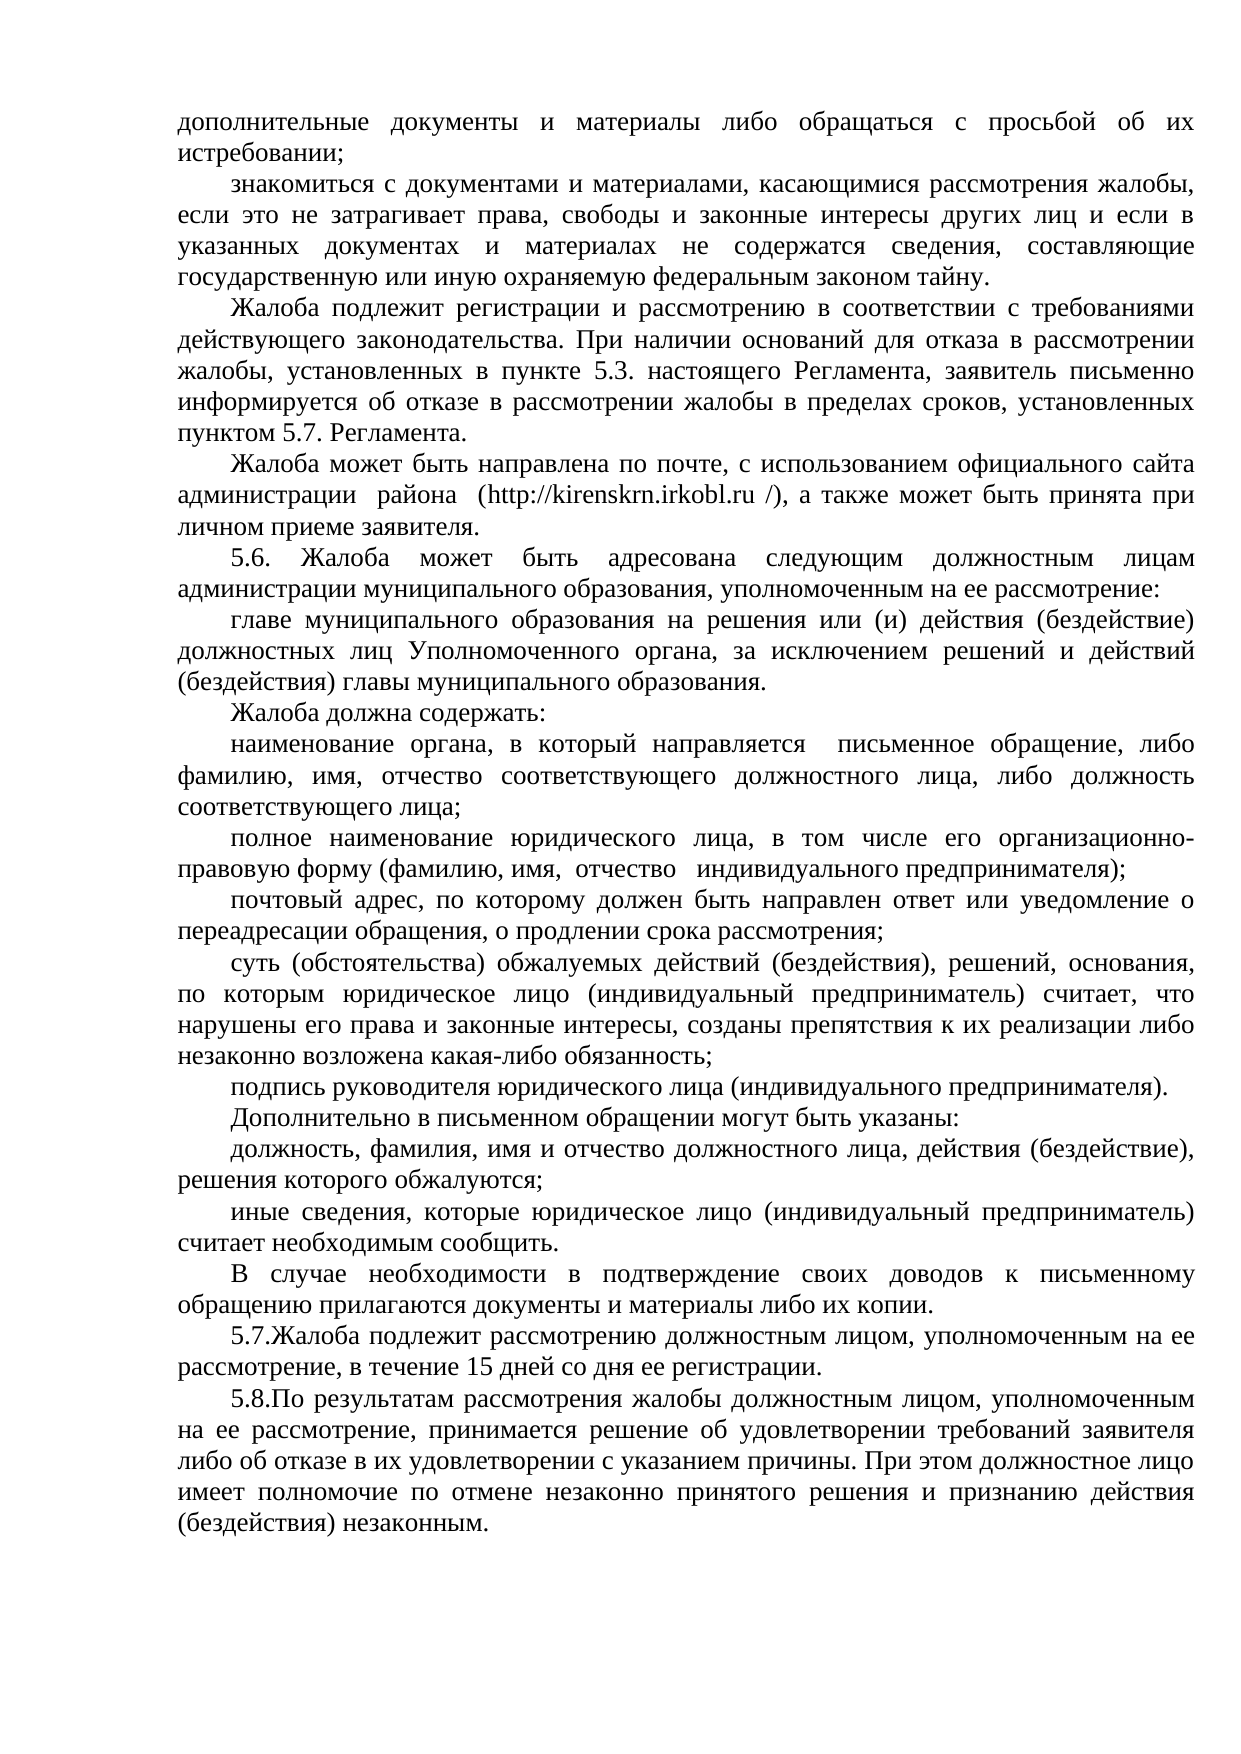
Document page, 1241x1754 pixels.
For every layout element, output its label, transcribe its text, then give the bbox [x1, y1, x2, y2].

text 5.6. Жалоба может быть адресована следующим должностным лицам администрации муниципального образования, уполномоченным на ее рассмотрение: [177, 541, 1196, 603]
text должность, фамилия, имя и отчество должностного лица, действия (бездействие), решения которого обжалуются; [177, 1132, 1196, 1195]
text подпись руководителя юридического лица (индивидуального предпринимателя). [177, 1070, 1196, 1101]
text Жалоба может быть направлена по почте, с использованием официального сайта администрации района (http://kirenskrn.irkobl.ru /), а также может быть принята при личном приеме заявителя. [177, 447, 1196, 541]
text почтовый адрес, по которому должен быть направлен ответ или уведомление о переадресации обращения, о продлении срока рассмотрения; [177, 883, 1196, 946]
text главе муниципального образования на решения или (и) действия (бездействие) должностных лиц Уполномоченного органа, за исключением решений и действий (бездействия) главы муниципального образования. [177, 603, 1196, 696]
text знакомиться с документами и материалами, касающимися рассмотрения жалобы, если это не затрагивает права, свободы и законные интересы других лиц и если в указанных документах и материалах не содержатся сведения, составляющие государственную или иную охраняемую федеральным законом тайну. [177, 167, 1196, 292]
text Жалоба должна содержать: [177, 696, 1196, 728]
text 5.7.Жалоба подлежит рассмотрению должностным лицом, уполномоченным на ее рассмотрение, в течение 15 дней со дня ее регистрации. [177, 1319, 1196, 1382]
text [177, 105, 1196, 167]
text Дополнительно в письменном обращении могут быть указаны: [177, 1101, 1196, 1132]
text наименование органа, в который направляется письменное обращение, либо фамилию, имя, отчество соответствующего должностного лица, либо должность соответствующего лица; [177, 728, 1196, 821]
text 5.8.По результатам рассмотрения жалобы должностным лицом, уполномоченным на ее рассмотрение, принимается решение об удовлетворении требований заявителя либо об отказе в их удовлетворении с указанием причины. При этом должностное лицо имеет полномочие по отмене незаконно принятого решения и признанию действия (бездействия) незаконным. [177, 1382, 1196, 1537]
text суть (обстоятельства) обжалуемых действий (бездействия), решений, основания, по которым юридическое лицо (индивидуальный предприниматель) считает, что нарушены его права и законные интересы, созданы препятствия к их реализации либо незаконно возложена какая-либо обязанность; [177, 946, 1196, 1070]
text В случае необходимости в подтверждение своих доводов к письменному обращению прилагаются документы и материалы либо их копии. [177, 1257, 1196, 1319]
text Жалоба подлежит регистрации и рассмотрению в соответствии с требованиями действующего законодательства. При наличии оснований для отказа в рассмотрении жалобы, установленных в пункте 5.3. настоящего Регламента, заявитель письменно информируется об отказе в рассмотрении жалобы в пределах сроков, установленных пунктом 5.7. Регламента. [177, 292, 1196, 447]
text иные сведения, которые юридическое лицо (индивидуальный предприниматель) считает необходимым сообщить. [177, 1195, 1196, 1257]
text полное наименование юридического лица, в том числе его организационно-правовую форму (фамилию, имя, отчество индивидуального предпринимателя); [177, 821, 1196, 883]
